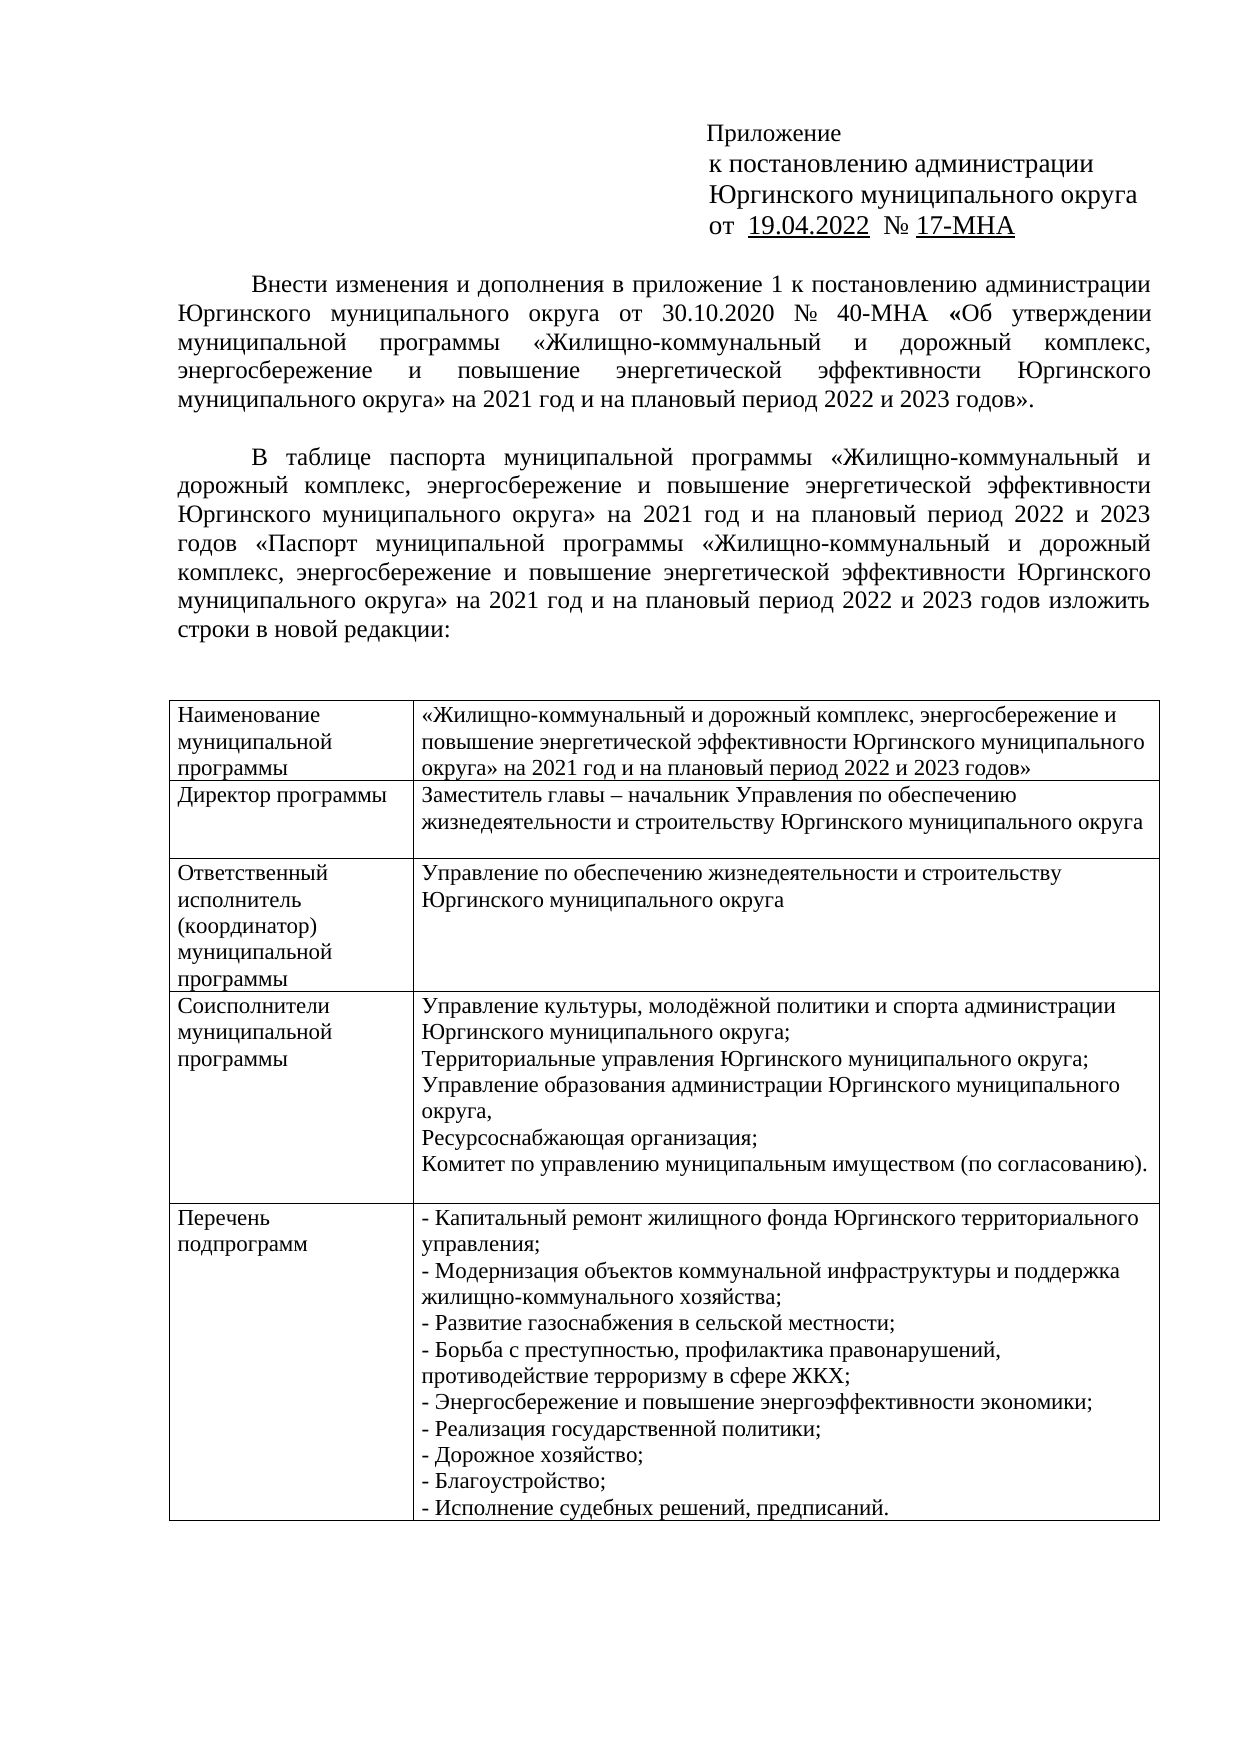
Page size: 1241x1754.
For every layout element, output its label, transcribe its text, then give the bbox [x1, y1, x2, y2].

table_header Наименование муниципальной программы [170, 701, 413, 780]
table_header «Жилищно-коммунальный и дорожный комплекс, энергосбережение и повышение энергетической эффективности Юргинского муниципального округа» на 2021 год и на плановый период 2022 и 2023 годов» [414, 701, 1159, 780]
table_cell Соисполнители муниципальной программы [170, 992, 413, 1203]
table_cell Перечень подпрограмм [170, 1204, 413, 1520]
text к постановлению администрации [709, 147, 1152, 178]
text Внести изменения и дополнения в приложение 1 к постановлению администрации Юргинского муниципального округа от 30.10.2020 № 40-МНА «Об утверждении муниципальной программы «Жилищно-коммунальный и дорожный комплекс, энергосбережение и повышение энергетической эффективности Юргинского муниципального округа» на 2021 год и на плановый период 2022 и 2023 годов». [177, 269, 1152, 413]
table_cell Ответственный исполнитель (координатор) муниципальной программы [170, 859, 413, 991]
table_cell Управление по обеспечению жизнедеятельности и строительству Юргинского муниципального округа [414, 859, 1159, 991]
table_cell - Капитальный ремонт жилищного фонда Юргинского территориального управления; - Модернизация объектов коммунальной инфраструктуры и поддержка жилищно-коммунального хозяйства; - Развитие газоснабжения в сельской местности; - Борьба с преступностью, профилактика правонарушений, противодействие терроризму в сфере ЖКХ; - Энергосбережение и повышение энергоэффективности экономики; - Реализация государственной политики; - Дорожное хозяйство; - Благоустройство; - Исполнение судебных решений, предписаний. [414, 1204, 1159, 1520]
table_cell Директор программы [170, 781, 413, 858]
text Приложение [177, 118, 1152, 147]
text Юргинского муниципального округа [709, 178, 1152, 209]
text В таблице паспорта муниципальной программы «Жилищно-коммунальный и дорожный комплекс, энергосбережение и повышение энергетической эффективности Юргинского муниципального округа» на 2021 год и на плановый период 2022 и 2023 годов «Паспорт муниципальной программы «Жилищно-коммунальный и дорожный комплекс, энергосбережение и повышение энергетической эффективности Юргинского муниципального округа» на 2021 год и на плановый период 2022 и 2023 годов изложить строки в новой редакции: [177, 442, 1152, 643]
table_cell Заместитель главы – начальник Управления по обеспечению жизнедеятельности и строительству Юргинского муниципального округа [414, 781, 1159, 858]
table_cell Управление культуры, молодёжной политики и спорта администрации Юргинского муниципального округа; Территориальные управления Юргинского муниципального округа; Управление образования администрации Юргинского муниципального округа, Ресурсоснабжающая организация; Комитет по управлению муниципальным имуществом (по согласованию). [414, 992, 1159, 1203]
text от 19.04.2022 № 17-МНА [709, 209, 1152, 240]
